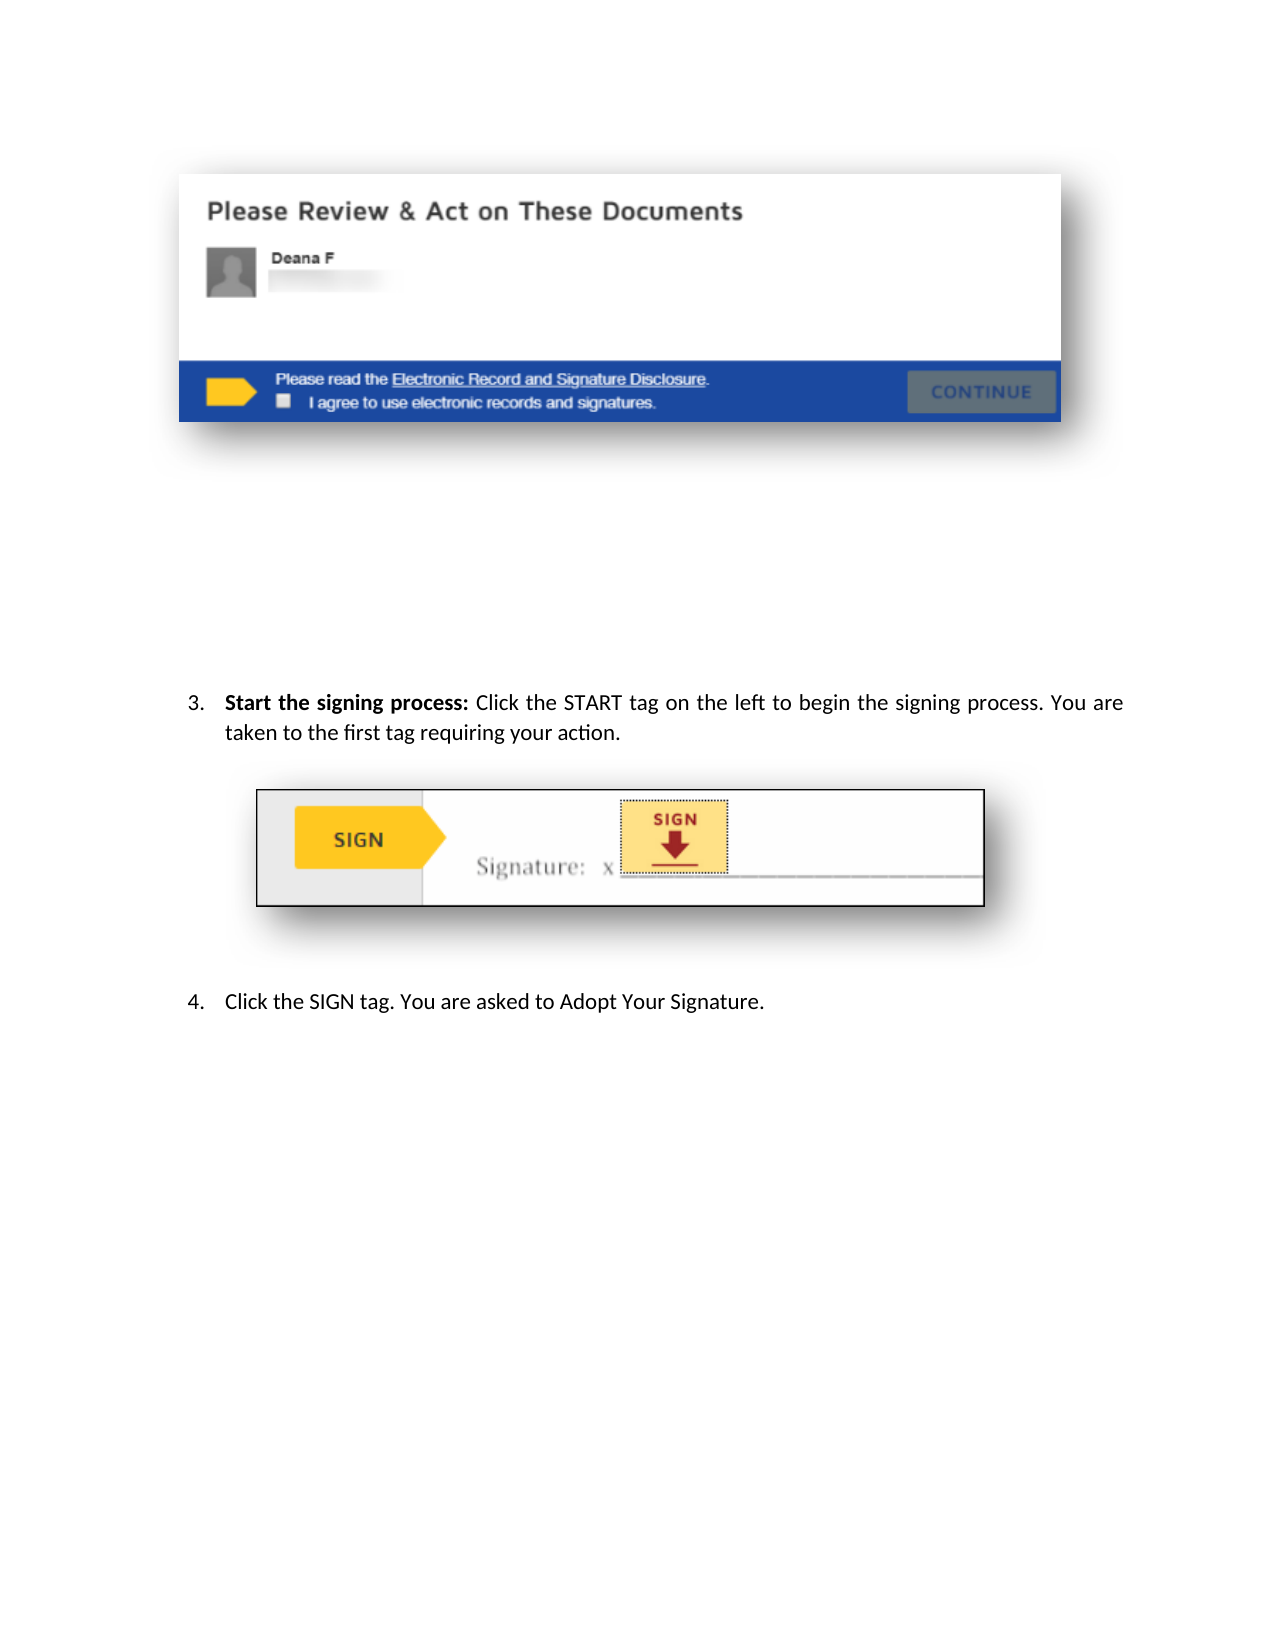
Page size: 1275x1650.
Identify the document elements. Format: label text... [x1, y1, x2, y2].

picture [256, 789, 985, 907]
list Start the signing process: Click the START tag on the left to begin the signing process. You are taken to the first tag requiring your action. [187, 688, 1125, 746]
list Click the SIGN tag. You are asked to Adopt Your Signature. [187, 987, 1125, 1015]
picture [179, 174, 1061, 422]
